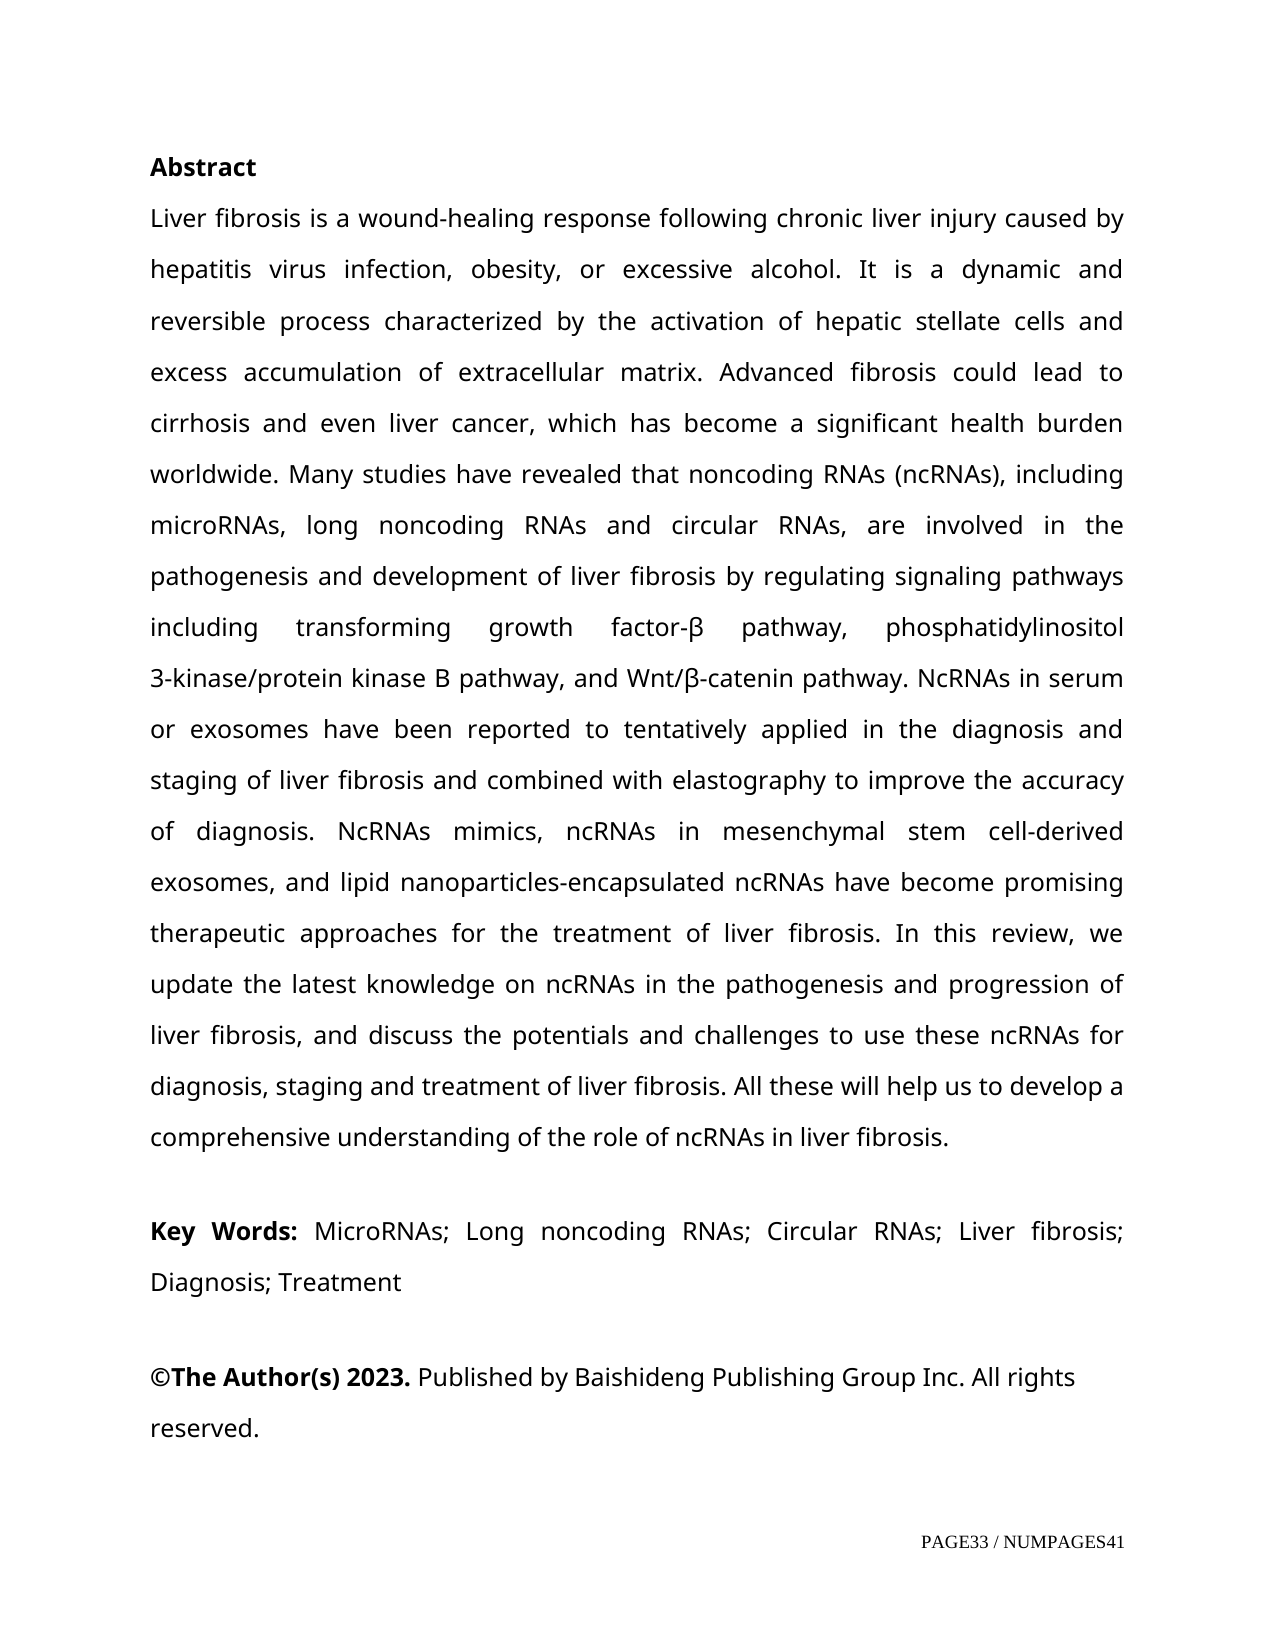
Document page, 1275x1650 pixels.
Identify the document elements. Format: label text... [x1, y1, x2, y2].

text ©The Author(s) 2023. Published by Baishideng Publishing Group Inc. All rights reserved. [150, 1359, 1125, 1444]
text Liver fibrosis is a wound-healing response following chronic liver injury caused by hepatitis virus infection, obesity, or excessive alcohol. It is a dynamic and reversible process characterized by the activation of hepatic stellate cells and excess accumulation of extracellular matrix. Advanced fibrosis could lead to cirrhosis and even liver cancer, which has become a significant health burden worldwide. Many studies have revealed that noncoding RNAs (ncRNAs), including microRNAs, long noncoding RNAs and circular RNAs, are involved in the pathogenesis and development of liver fibrosis by regulating signaling pathways including transforming growth factor-β pathway, phosphatidylinositol 3-kinase/protein kinase B pathway, and Wnt/β-catenin pathway. NcRNAs in serum or exosomes have been reported to tentatively applied in the diagnosis and staging of liver fibrosis and combined with elastography to improve the accuracy of diagnosis. NcRNAs mimics, ncRNAs in mesenchymal stem cell-derived exosomes, and lipid nanoparticles-encapsulated ncRNAs have become promising therapeutic approaches for the treatment of liver fibrosis. In this review, we update the latest knowledge on ncRNAs in the pathogenesis and progression of liver fibrosis, and discuss the potentials and challenges to use these ncRNAs for diagnosis, staging and treatment of liver fibrosis. All these will help us to develop a comprehensive understanding of the role of ncRNAs in liver fibrosis. [150, 201, 1125, 1154]
text Abstract [150, 150, 1125, 184]
text Key Words: MicroRNAs; Long noncoding RNAs; Circular RNAs; Liver fibrosis; Diagnosis; Treatment [150, 1214, 1125, 1299]
